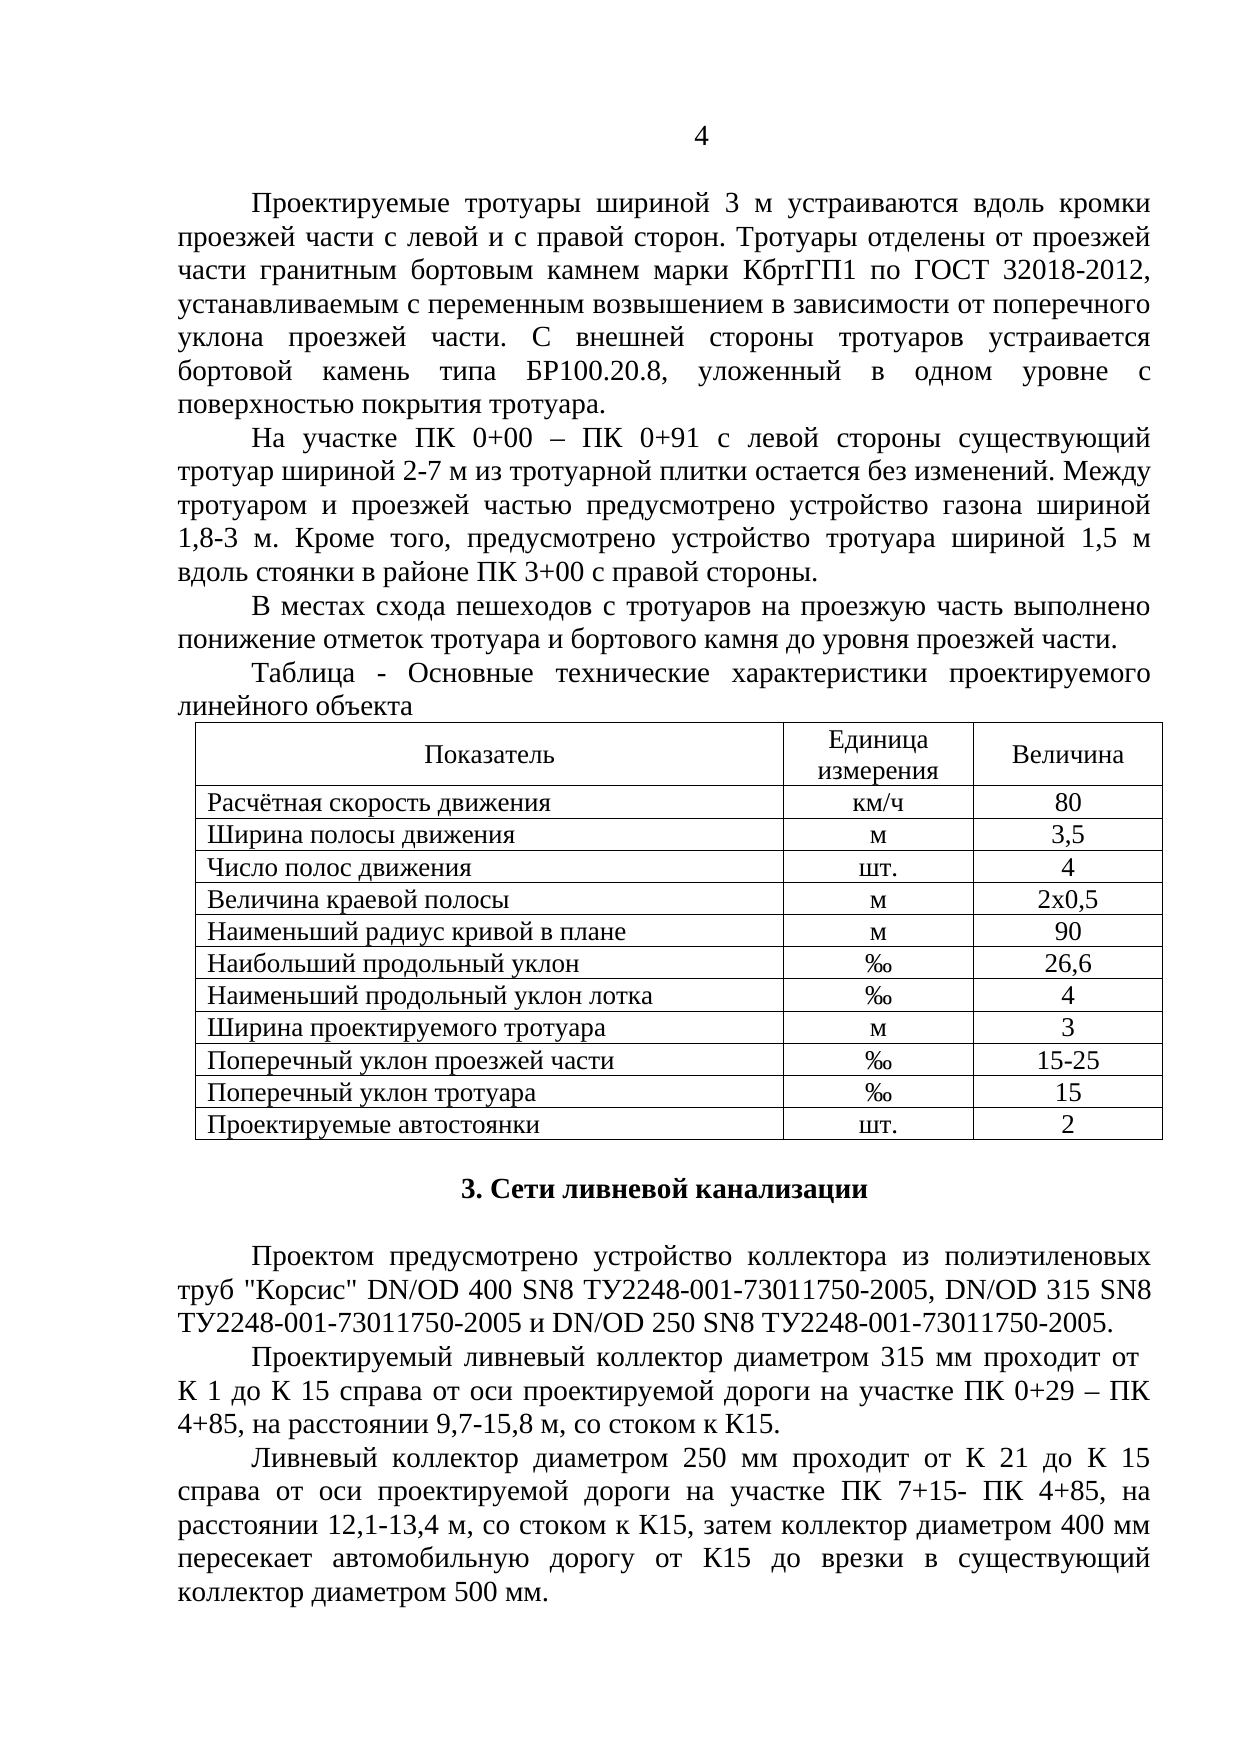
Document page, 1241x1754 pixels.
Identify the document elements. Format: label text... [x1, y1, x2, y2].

table_cell ‰ [784, 947, 973, 978]
table_cell 3,5 [974, 819, 1162, 849]
table_cell 80 [974, 786, 1162, 817]
table_cell м [784, 819, 973, 849]
text Проектируемый ливневый коллектор диаметром 315 мм проходит от К 1 до К 15 справа от оси проектируемой дороги на участке ПК 0+29 – ПК 4+85, на расстоянии 9,7-15,8 м, со стоком к К15. [177, 1339, 1152, 1440]
table_cell 4 [974, 851, 1162, 882]
text В местах схода пешеходов с тротуаров на проезжую часть выполнено понижение отметок тротуара и бортового камня до уровня проезжей части. [177, 588, 1152, 655]
text 4 [177, 118, 1152, 152]
table_cell Величина краевой полосы [196, 883, 783, 914]
text На участке ПК 0+00 – ПК 0+91 с левой стороны существующий тротуар шириной 2-7 м из тротуарной плитки остается без изменений. Между тротуаром и проезжей частью предусмотрено устройство газона шириной 1,8-3 м. Кроме того, предусмотрено устройство тротуара шириной 1,5 м вдоль стоянки в районе ПК 3+00 с правой стороны. [177, 420, 1152, 588]
table_cell м [784, 915, 973, 946]
table_header Показатель [196, 723, 783, 785]
table_header Единица измерения [784, 723, 973, 785]
table_cell Ширина полосы движения [196, 819, 783, 849]
table_cell ‰ [784, 1044, 973, 1075]
table_cell м [784, 883, 973, 914]
table_header Величина [974, 723, 1162, 785]
text 3. Сети ливневой канализации [177, 1171, 1152, 1205]
text Проектируемые тротуары шириной 3 м устраиваются вдоль кромки проезжей части с левой и с правой сторон. Тротуары отделены от проезжей части гранитным бортовым камнем марки КбртГП1 по ГОСТ 32018-2012, устанавливаемым с переменным возвышением в зависимости от поперечного уклона проезжей части. С внешней стороны тротуаров устраивается бортовой камень типа БР100.20.8, уложенный в одном уровне с поверхностью покрытия тротуара. [177, 185, 1152, 420]
table_cell 26,6 [974, 947, 1162, 978]
text Проектом предусмотрено устройство коллектора из полиэтиленовых труб "Корсис" DN/OD 400 SN8 ТУ2248-001-73011750-2005, DN/OD 315 SN8 ТУ2248-001-73011750-2005 и DN/OD 250 SN8 ТУ2248-001-73011750-2005. [177, 1238, 1152, 1339]
table_cell 2х0,5 [974, 883, 1162, 914]
table_cell 15-25 [974, 1044, 1162, 1075]
table_cell Наименьший продольный уклон лотка [196, 979, 783, 1011]
table_cell м [784, 1012, 973, 1043]
table_cell Наименьший радиус кривой в плане [196, 915, 783, 946]
text Ливневый коллектор диаметром 250 мм проходит от К 21 до К 15 справа от оси проектируемой дороги на участке ПК 7+15- ПК 4+85, на расстоянии 12,1-13,4 м, со стоком к К15, затем коллектор диаметром 400 мм пересекает автомобильную дорогу от К15 до врезки в существующий коллектор диаметром 500 мм. [177, 1440, 1152, 1607]
table_cell 2 [974, 1108, 1162, 1139]
table_cell 15 [974, 1076, 1162, 1107]
table_cell Число полос движения [196, 851, 783, 882]
table_cell шт. [784, 851, 973, 882]
table_cell Проектируемые автостоянки [196, 1108, 783, 1139]
table_cell ‰ [784, 1076, 973, 1107]
table_cell шт. [784, 1108, 973, 1139]
table_cell Ширина проектируемого тротуара [196, 1012, 783, 1043]
table_cell Наибольший продольный уклон [196, 947, 783, 978]
table_cell Поперечный уклон тротуара [196, 1076, 783, 1107]
table_cell Поперечный уклон проезжей части [196, 1044, 783, 1075]
table_cell 90 [974, 915, 1162, 946]
table_cell Расчётная скорость движения [196, 786, 783, 817]
text Таблица - Основные технические характеристики проектируемого линейного объекта [177, 655, 1152, 722]
table_cell 3 [974, 1012, 1162, 1043]
table_cell ‰ [784, 979, 973, 1011]
table_cell 4 [974, 979, 1162, 1011]
table_cell км/ч [784, 786, 973, 817]
